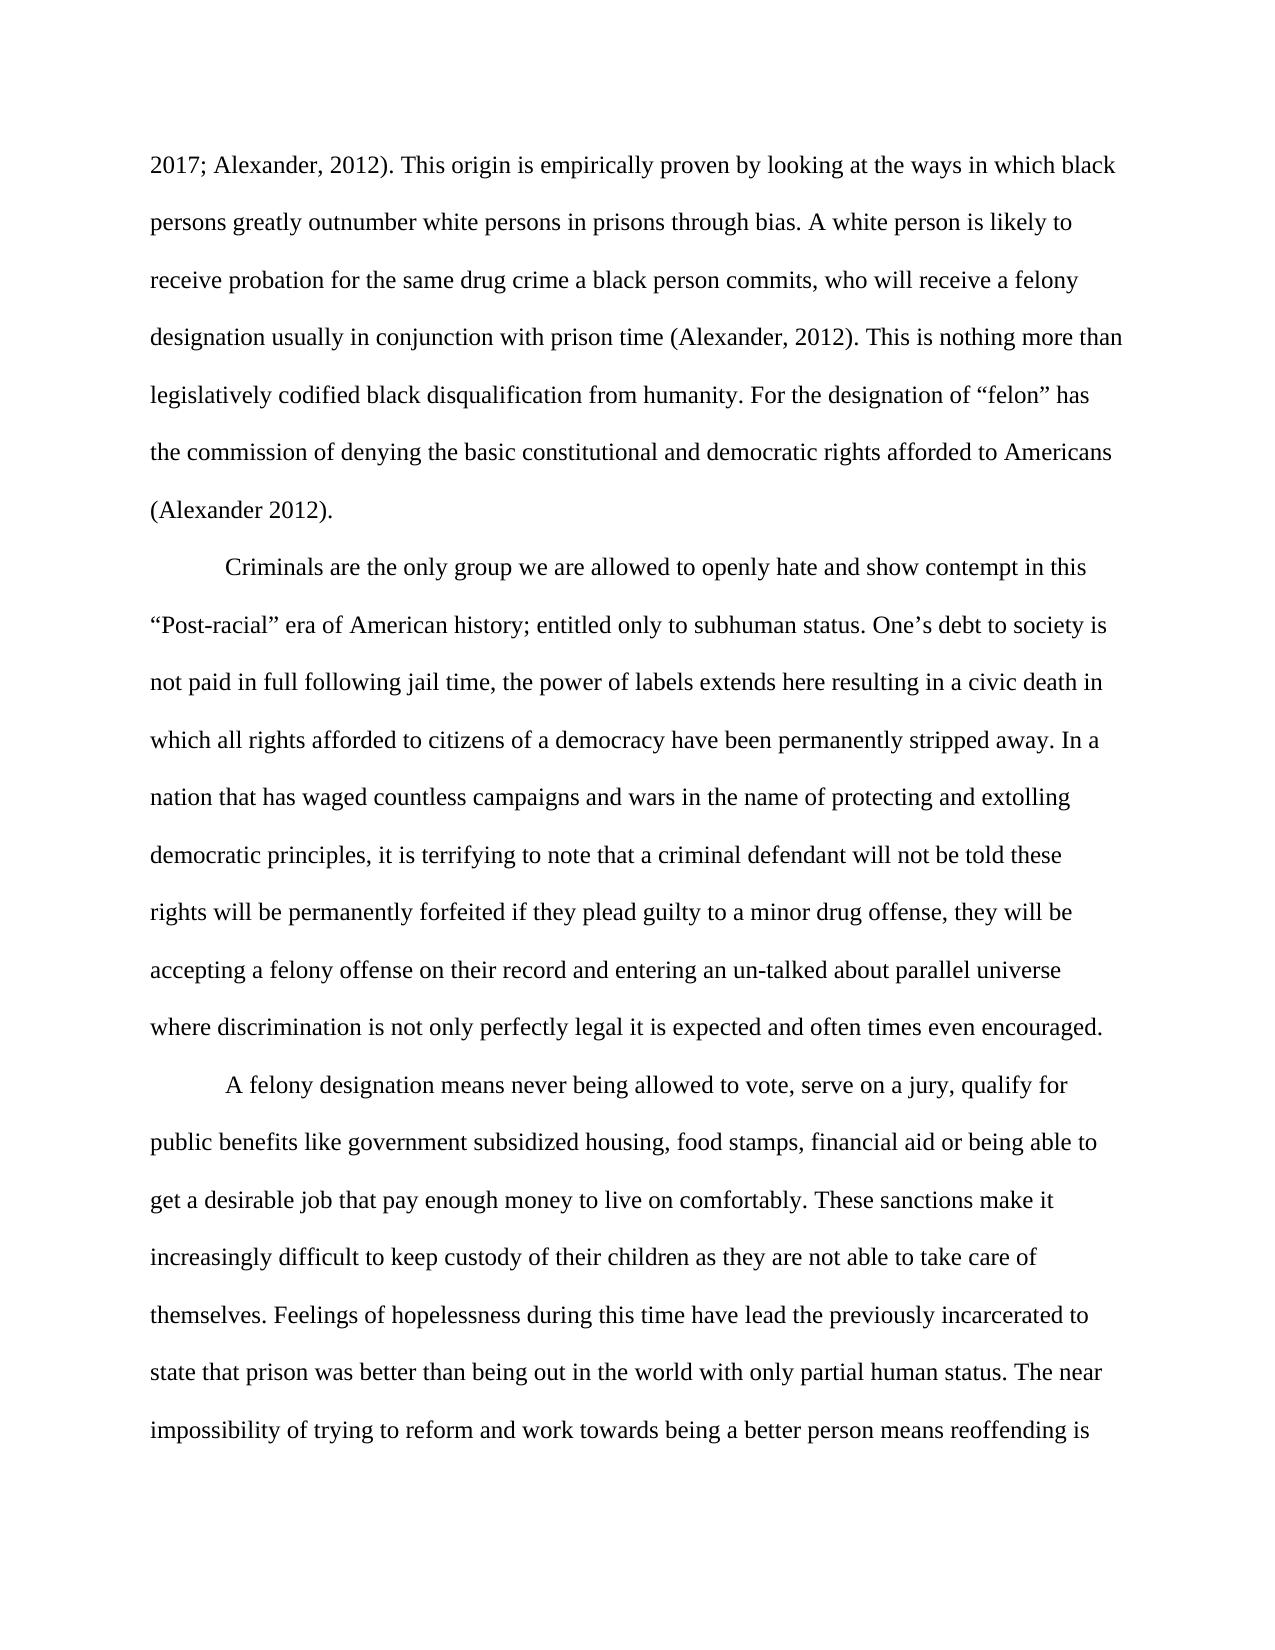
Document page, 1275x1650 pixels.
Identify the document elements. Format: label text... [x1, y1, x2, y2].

text Criminals are the only group we are allowed to openly hate and show contempt in this “Post-racial” era of American history; entitled only to subhuman status. One’s debt to society is not paid in full following jail time, the power of labels extends here resulting in a civic death in which all rights afforded to citizens of a democracy have been permanently stripped away. In a nation that has waged countless campaigns and wars in the name of protecting and extolling democratic principles, it is terrifying to note that a criminal defendant will not be told these rights will be permanently forfeited if they plead guilty to a minor drug offense, they will be accepting a felony offense on their record and entering an un-talked about parallel universe where discrimination is not only perfectly legal it is expected and often times even encouraged. [150, 552, 1125, 1041]
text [150, 150, 1125, 524]
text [150, 1070, 1125, 1444]
